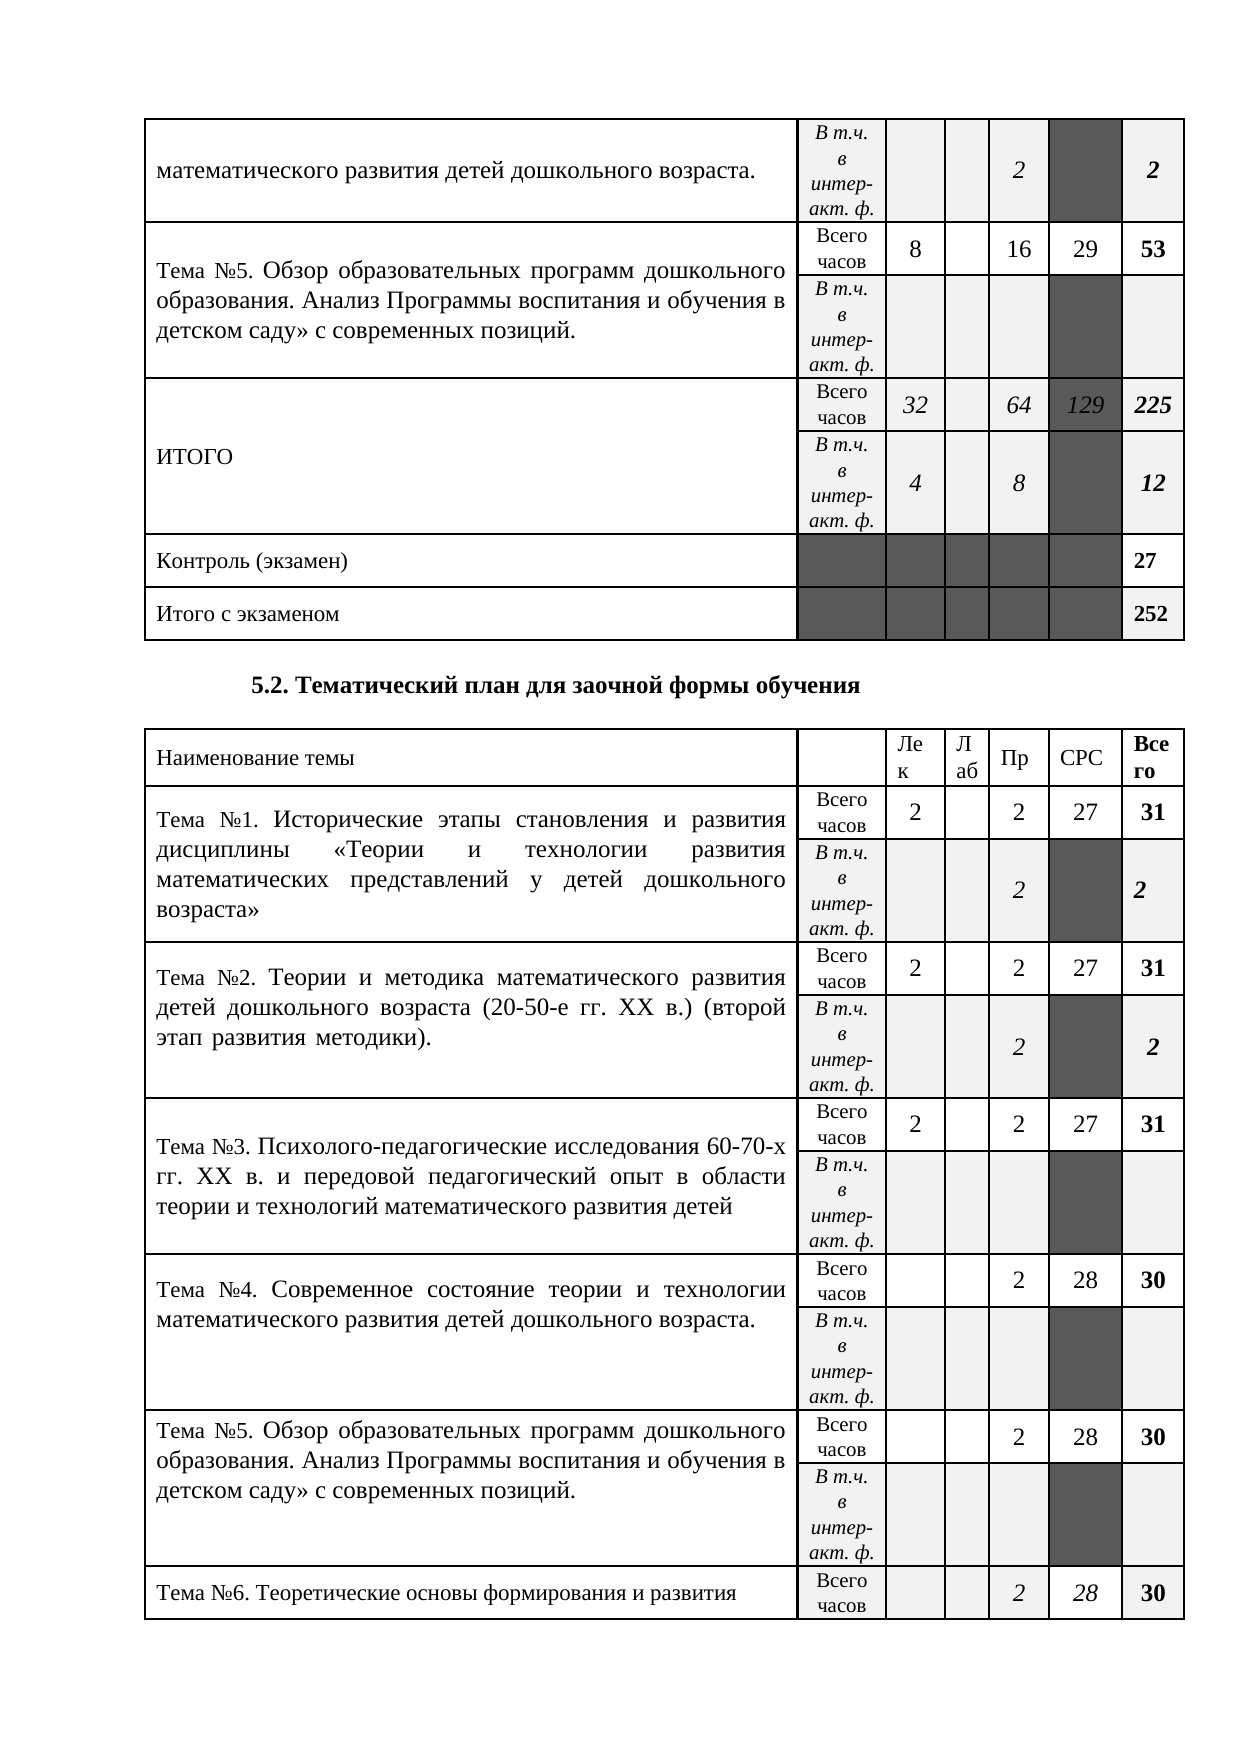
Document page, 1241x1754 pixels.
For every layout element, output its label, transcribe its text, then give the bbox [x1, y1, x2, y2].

table_cell [887, 276, 944, 377]
table_cell В т.ч. в интер-акт. ф. [799, 840, 885, 941]
table_cell 2 [887, 787, 944, 838]
table_cell [1123, 1152, 1183, 1253]
table_cell [990, 1152, 1048, 1253]
table_cell [946, 840, 988, 941]
table_cell [946, 432, 988, 533]
table_cell 27 [1050, 1099, 1121, 1150]
table_cell 2 [990, 1255, 1048, 1306]
table_cell [946, 120, 988, 221]
table_cell Тема №4. Современное состояние теории и технологии математического развития детей дошкольного возраста. [146, 1255, 796, 1409]
table_cell 2 [990, 1567, 1048, 1618]
table_cell 2 [990, 1099, 1048, 1150]
table_cell 2 [1123, 996, 1183, 1097]
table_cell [146, 120, 796, 221]
table_cell Тема №3. Психолого-педагогические исследования 60-70-х гг. XX в. и передовой педагогический опыт в области теории и технологий математического развития детей [146, 1099, 796, 1253]
table_cell Тема №2. Теории и методика математического развития детей дошкольного возраста (20-50-е гг. XX в.) (второй этап развития методики). [146, 943, 796, 1097]
table_cell 31 [1123, 1099, 1183, 1150]
table_cell Всего часов [799, 943, 885, 994]
table_cell 4 [887, 432, 944, 533]
table_cell 31 [1123, 943, 1183, 994]
table_cell Всего часов [799, 1567, 885, 1618]
table_cell [946, 1411, 988, 1462]
table_cell 28 [1050, 1411, 1121, 1462]
table_cell 225 [1123, 379, 1183, 430]
table_cell [1050, 1464, 1121, 1565]
table_cell [990, 276, 1048, 377]
table_header Лек [887, 730, 944, 785]
table_cell [946, 223, 988, 274]
table_cell В т.ч. в интер-акт. ф. [799, 1308, 885, 1409]
table_cell 8 [990, 432, 1048, 533]
table_cell [946, 1099, 988, 1150]
table_cell [946, 535, 988, 586]
table_cell Всего часов [799, 223, 885, 274]
table_cell [946, 276, 988, 377]
table_cell 2 [990, 1411, 1048, 1462]
table_cell 129 [1050, 379, 1121, 430]
table_cell [887, 1152, 944, 1253]
table_cell 31 [1123, 787, 1183, 838]
table_cell 2 [887, 943, 944, 994]
table_cell 28 [1050, 1567, 1121, 1618]
table_cell 12 [1123, 432, 1183, 533]
table_cell Всего часов [799, 1099, 885, 1150]
table_cell 2 [1123, 120, 1183, 221]
table_cell Всего часов [799, 787, 885, 838]
table_cell [887, 840, 944, 941]
table_cell 30 [1123, 1411, 1183, 1462]
table_cell [1050, 276, 1121, 377]
table_cell Всего часов [799, 1255, 885, 1306]
table_header Пр [990, 730, 1048, 785]
table_cell [887, 1255, 944, 1306]
table_cell [946, 1152, 988, 1253]
table_header СРС [1050, 730, 1121, 785]
table_cell [946, 943, 988, 994]
table_cell [946, 1255, 988, 1306]
table_cell [1050, 996, 1121, 1097]
table_cell В т.ч. в интер-акт. ф. [799, 1152, 885, 1253]
table_cell 2 [1123, 840, 1183, 941]
table_cell 27 [1050, 943, 1121, 994]
table_cell [946, 787, 988, 838]
table_cell [887, 1567, 944, 1618]
table_cell [946, 379, 988, 430]
table_header Лаб [946, 730, 988, 785]
table_cell 27 [1050, 787, 1121, 838]
table_cell 2 [990, 787, 1048, 838]
table_cell 29 [1050, 223, 1121, 274]
table_cell 16 [990, 223, 1048, 274]
table_cell 30 [1123, 1255, 1183, 1306]
table_cell [946, 996, 988, 1097]
table_cell [887, 996, 944, 1097]
table_cell 2 [990, 120, 1048, 221]
table_cell [887, 535, 944, 586]
table_cell [1050, 1152, 1121, 1253]
table_cell Итого с экзаменом [146, 588, 796, 639]
table_cell [990, 535, 1048, 586]
table_cell [946, 1308, 988, 1409]
table_cell 2 [887, 1099, 944, 1150]
table_cell Тема №5. Обзор образовательных программ дошкольного образования. Анализ Программы воспитания и обучения в детском саду» с современных позиций. [146, 223, 796, 377]
table_header Наименование темы [146, 730, 796, 785]
table_cell [1050, 432, 1121, 533]
table_cell В т.ч. в интер-акт. ф. [799, 996, 885, 1097]
table_cell В т.ч. в интер-акт. ф. [799, 120, 885, 221]
table_cell В т.ч. в интер-акт. ф. [799, 276, 885, 377]
table_cell [887, 1464, 944, 1565]
table_cell 30 [1123, 1567, 1183, 1618]
table_cell Тема №5. Обзор образовательных программ дошкольного образования. Анализ Программы воспитания и обучения в детском саду» с современных позиций. [146, 1411, 796, 1565]
table_cell [887, 588, 944, 639]
table_cell [1123, 1464, 1183, 1565]
table_cell [799, 588, 885, 639]
table_cell В т.ч. в интер-акт. ф. [799, 1464, 885, 1565]
table_cell [887, 120, 944, 221]
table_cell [146, 1567, 796, 1618]
table_cell [946, 1464, 988, 1565]
table_cell [1050, 535, 1121, 586]
table_cell [990, 588, 1048, 639]
table_cell Тема №1. Исторические этапы становления и развития дисциплины «Теории и технологии развития математических представлений у детей дошкольного возраста» [146, 787, 796, 941]
table_cell ИТОГО [146, 379, 796, 533]
table_cell [799, 535, 885, 586]
table_cell [946, 1567, 988, 1618]
table_cell 32 [887, 379, 944, 430]
table_cell [990, 1308, 1048, 1409]
table_cell 64 [990, 379, 1048, 430]
table_cell 8 [887, 223, 944, 274]
table_cell [1050, 1308, 1121, 1409]
table_cell 2 [990, 840, 1048, 941]
table_cell [990, 1464, 1048, 1565]
table_cell Контроль (экзамен) [146, 535, 796, 586]
table_cell 2 [990, 996, 1048, 1097]
table_header Всего [1123, 730, 1183, 785]
table_cell [1050, 588, 1121, 639]
table_cell 53 [1123, 223, 1183, 274]
table_cell Всего часов [799, 379, 885, 430]
table_cell [887, 1411, 944, 1462]
table_cell [1123, 276, 1183, 377]
table_cell 252 [1123, 588, 1183, 639]
table_cell [1050, 120, 1121, 221]
table_cell [1050, 840, 1121, 941]
table_cell [946, 588, 988, 639]
text 5.2. Тематический план для заочной формы обучения [177, 670, 1152, 699]
table_cell Всего часов [799, 1411, 885, 1462]
table_cell 2 [990, 943, 1048, 994]
table_cell [1123, 1308, 1183, 1409]
table_cell В т.ч. в интер-акт. ф. [799, 432, 885, 533]
table_header [799, 730, 885, 785]
table_cell 28 [1050, 1255, 1121, 1306]
table_cell 27 [1123, 535, 1183, 586]
table_cell [887, 1308, 944, 1409]
